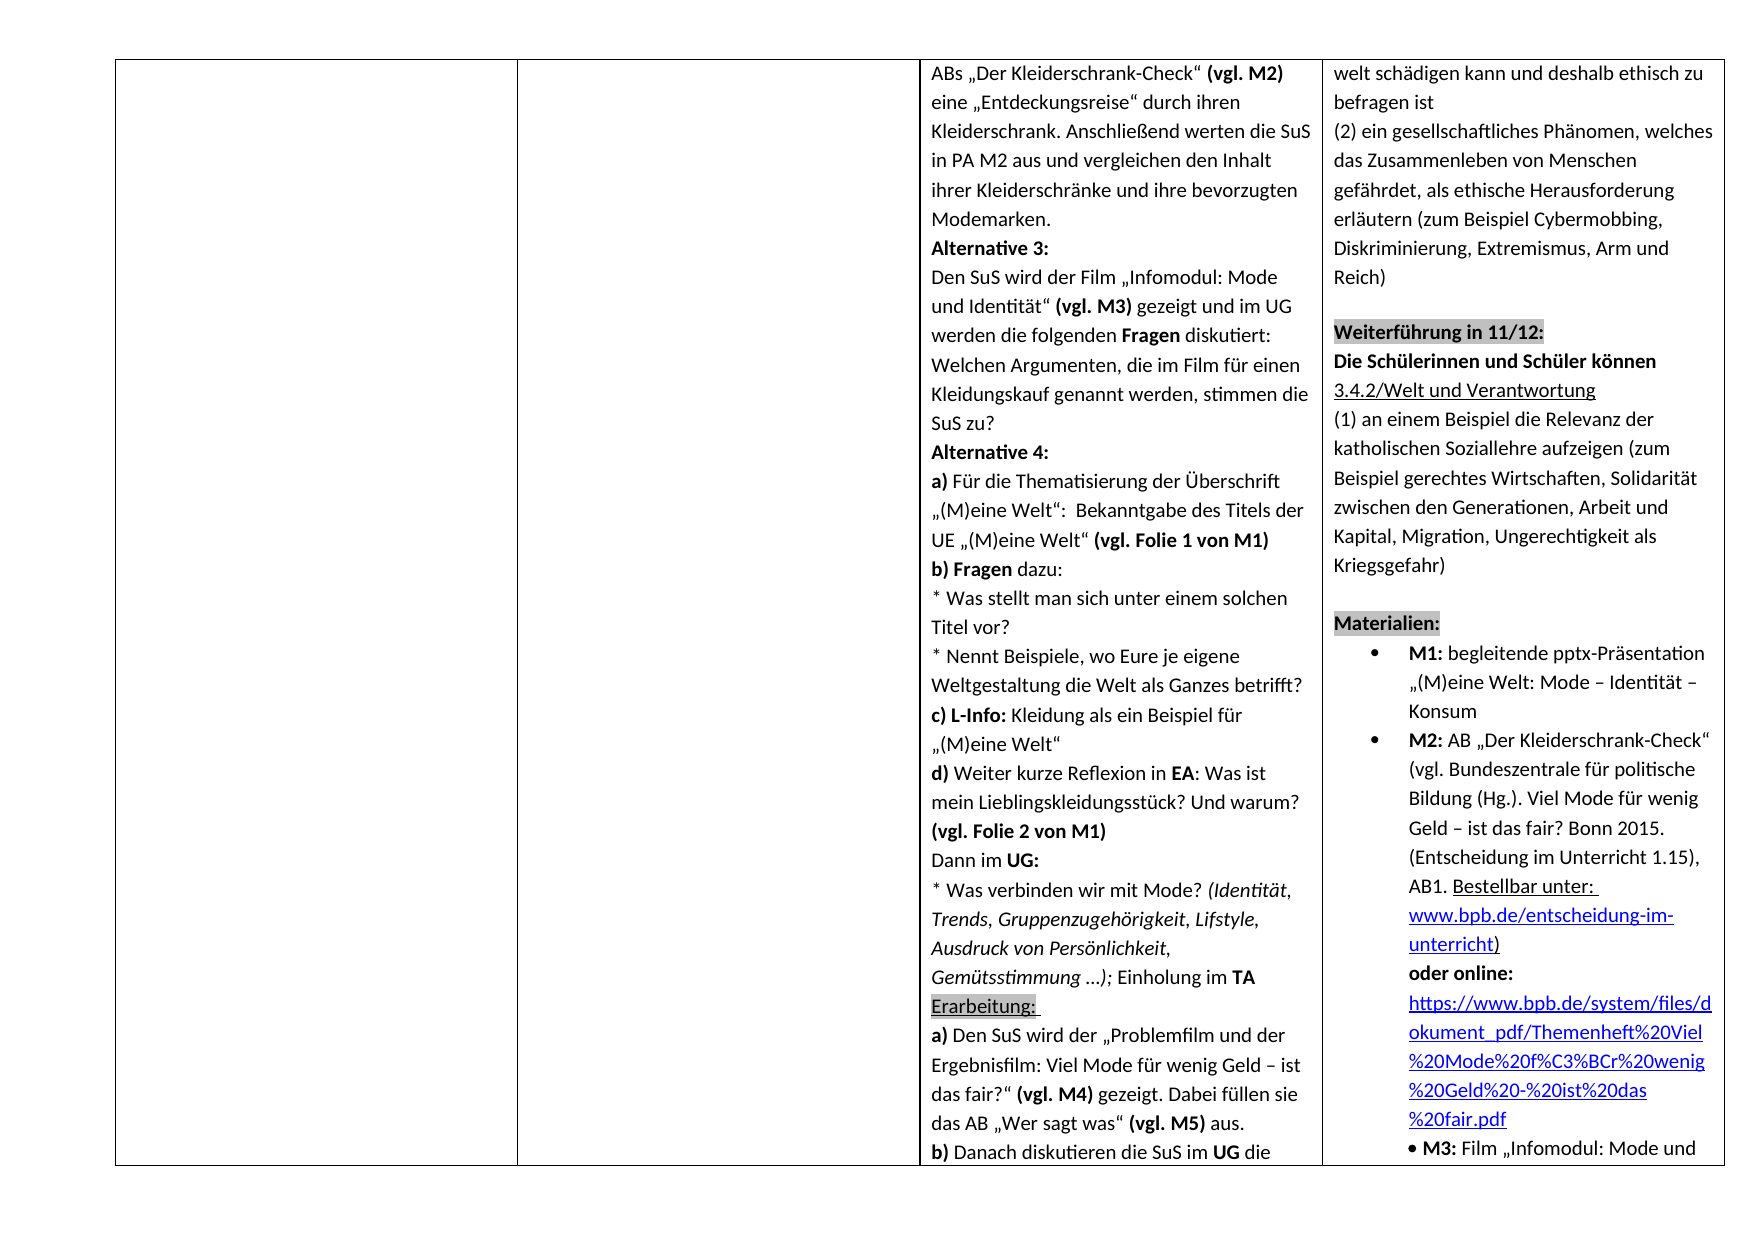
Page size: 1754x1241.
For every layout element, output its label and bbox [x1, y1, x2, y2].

table_cell [116, 60, 517, 1165]
table_cell [518, 60, 919, 1165]
table_cell [921, 60, 1322, 1165]
table_cell [1323, 60, 1724, 1165]
